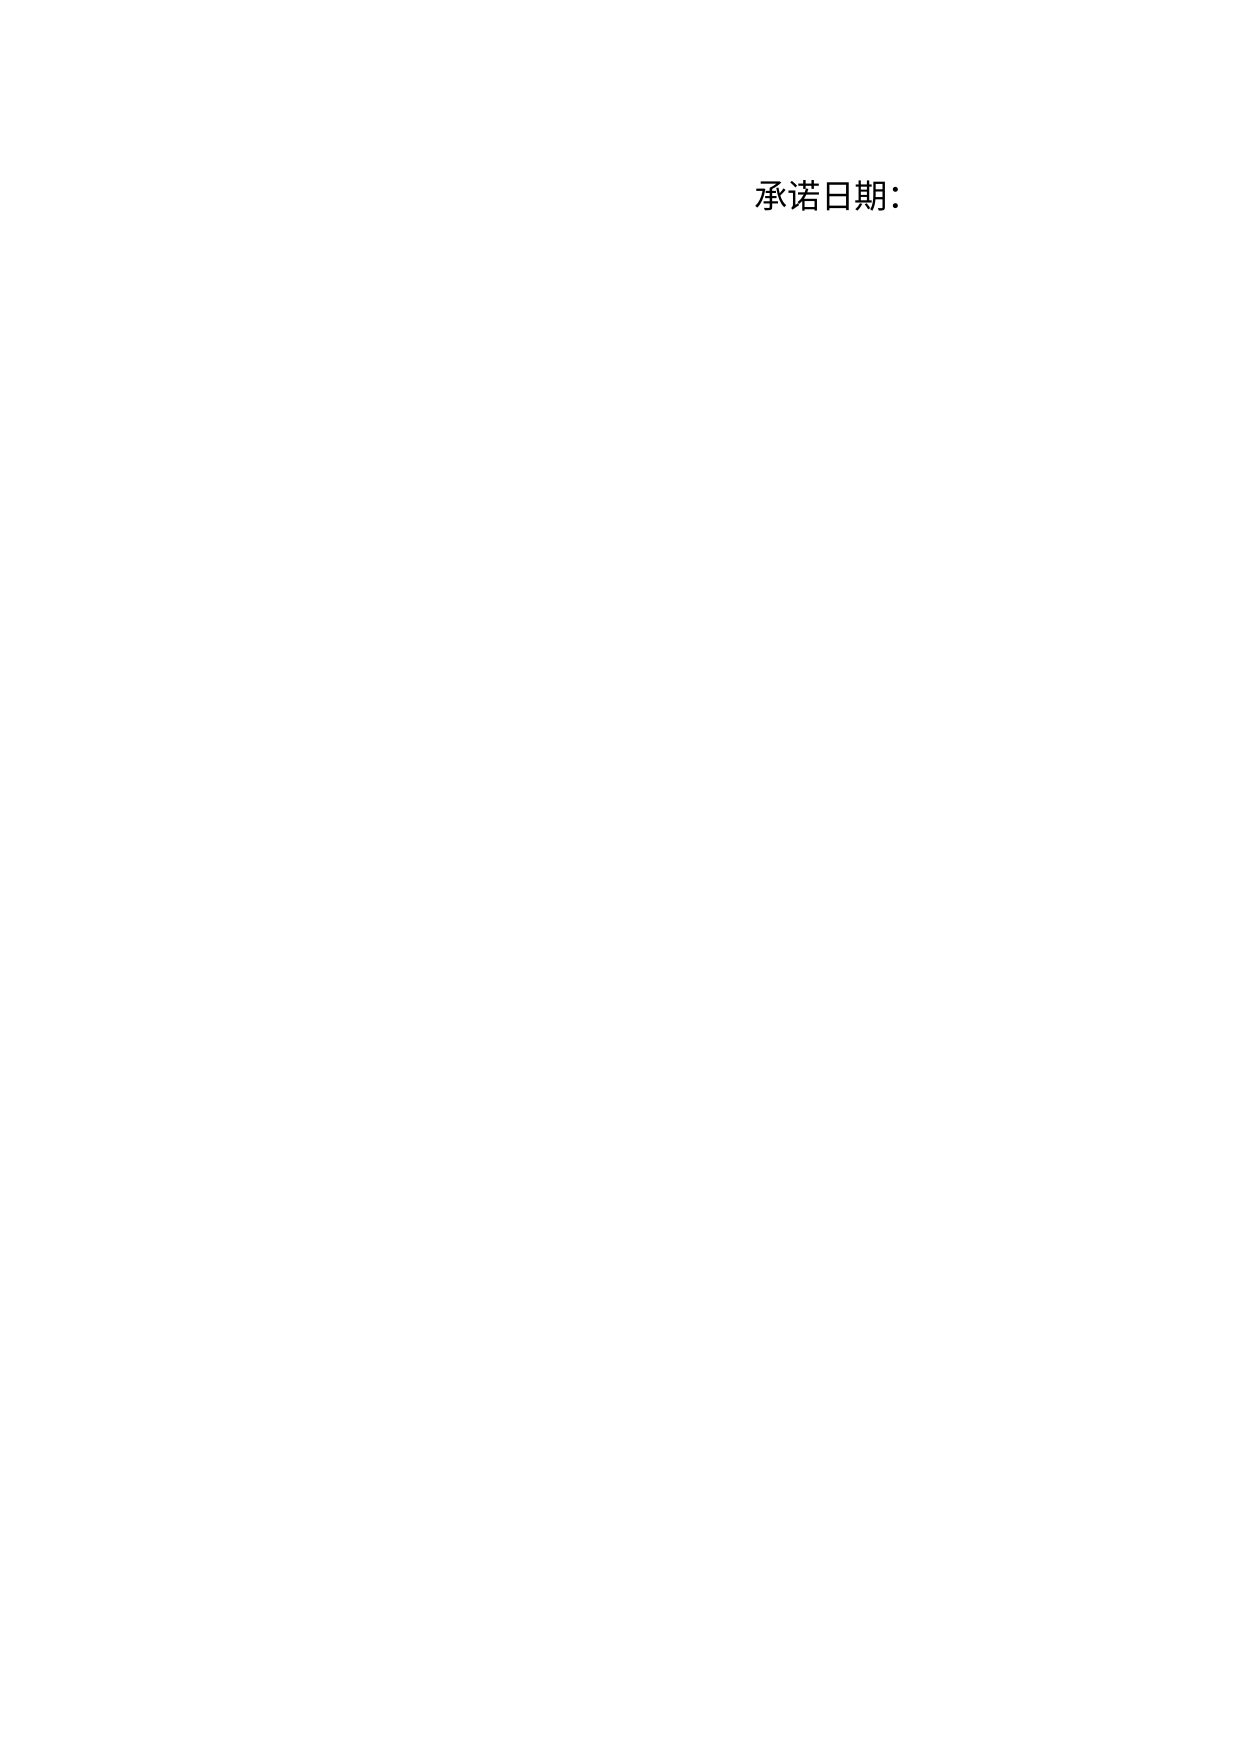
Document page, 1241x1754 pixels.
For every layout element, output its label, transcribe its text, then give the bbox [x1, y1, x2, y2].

text 承诺日期： [187, 162, 1053, 227]
